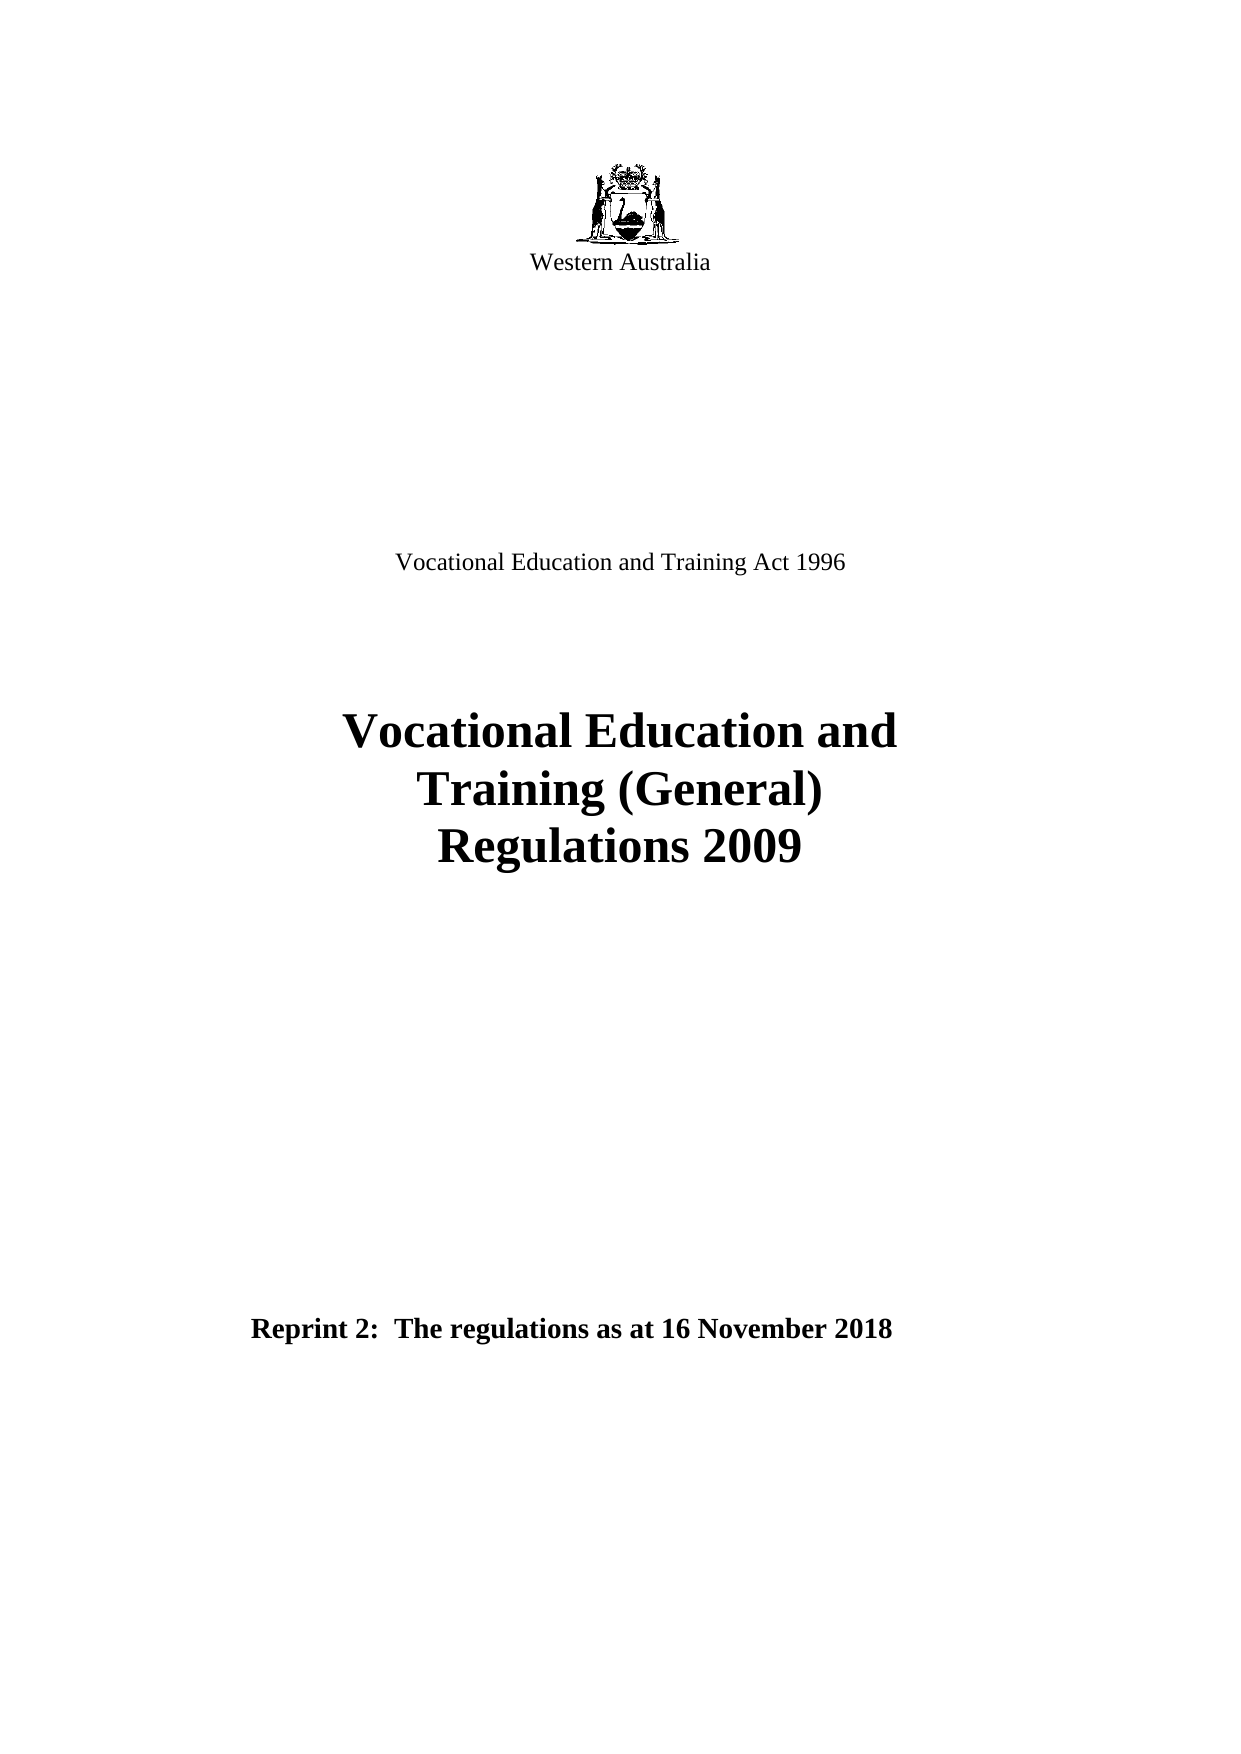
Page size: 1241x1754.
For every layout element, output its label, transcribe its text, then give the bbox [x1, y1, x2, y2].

text Reprint 2: The regulations as at 16 November 2018 [251, 1311, 990, 1344]
text Vocational Education and Training Act 1996 [251, 547, 990, 576]
text Vocational Education and Training (General) Regulations 2009 [309, 701, 930, 873]
text Western Australia [251, 247, 990, 276]
picture [575, 162, 679, 246]
